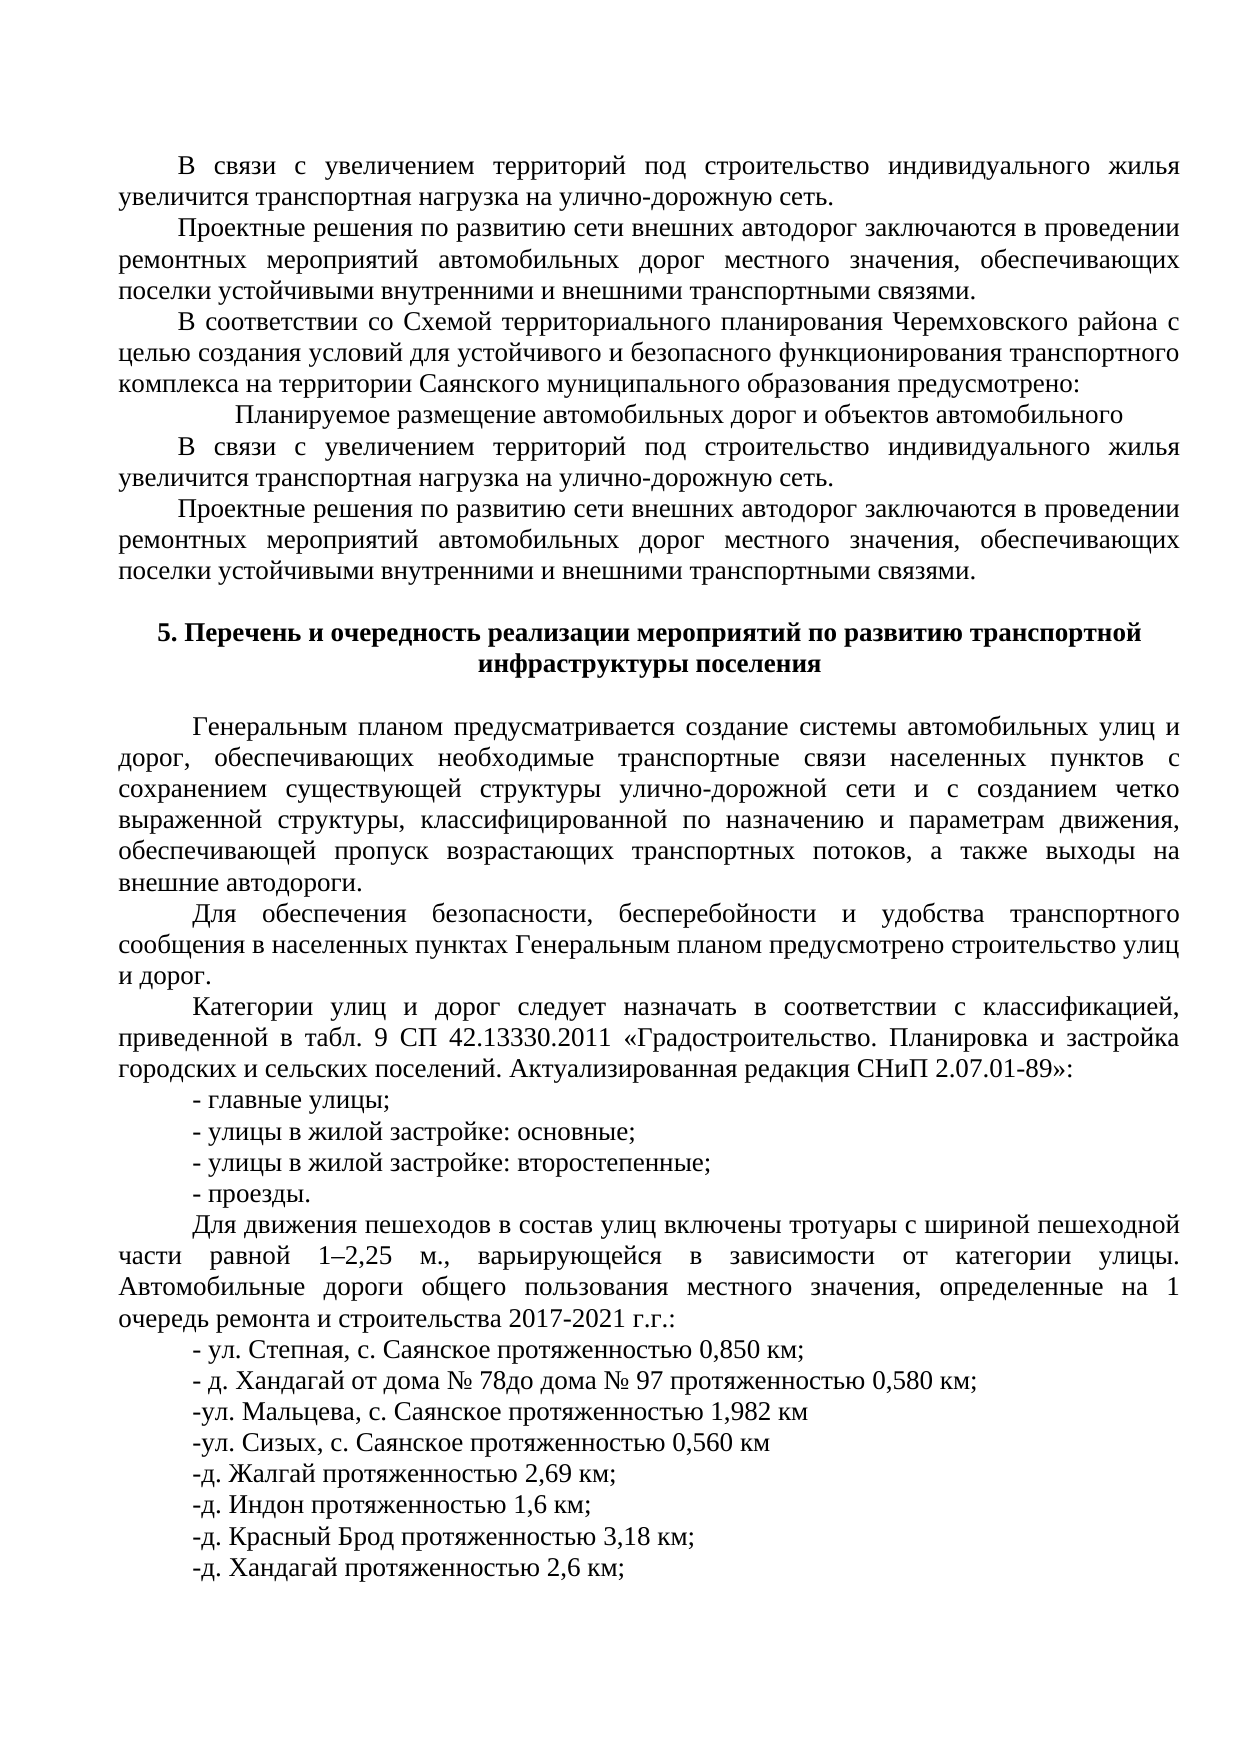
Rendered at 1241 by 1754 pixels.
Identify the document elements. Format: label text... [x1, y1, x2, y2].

text -д. Жалгай протяженностью 2,69 км; [118, 1457, 1181, 1488]
text - д. Хандагай от дома № 78до дома № 97 протяженностью 0,580 км; [118, 1364, 1181, 1395]
text -ул. Сизых, с. Саянское протяженностью 0,560 км [118, 1426, 1181, 1457]
text Планируемое размещение автомобильных дорог и объектов автомобильного [118, 398, 1181, 429]
text -д. Красный Брод протяженностью 3,18 км; [118, 1520, 1181, 1551]
text Проектные решения по развитию сети внешних автодорог заключаются в проведении ремонтных мероприятий автомобильных дорог местного значения, обеспечивающих поселки устойчивыми внутренними и внешними транспортными связями. [118, 492, 1181, 585]
text В связи с увеличением территорий под строительство индивидуального жилья увеличится транспортная нагрузка на улично-дорожную сеть. [118, 149, 1181, 212]
text -д. Хандагай протяженностью 2,6 км; [118, 1551, 1181, 1582]
text - проезды. [118, 1177, 1181, 1208]
text 5. Перечень и очередность реализации мероприятий по развитию транспортной инфраструктуры поселения [118, 616, 1181, 679]
text - ул. Степная, с. Саянское протяженностью 0,850 км; [118, 1333, 1181, 1364]
text Для движения пешеходов в состав улиц включены тротуары с шириной пешеходной части равной 1–2,25 м., варьирующейся в зависимости от категории улицы. Автомобильные дороги общего пользования местного значения, определенные на 1 очередь ремонта и строительства 2017-.г.: [118, 1208, 1181, 1333]
text В связи с увеличением территорий под строительство индивидуального жилья увеличится транспортная нагрузка на улично-дорожную сеть. [118, 429, 1181, 492]
text В соответствии со Схемой территориального планирования Черемховского района с целью создания условий для устойчивого и безопасного функционирования транспортного комплекса на территории Саянского муниципального образования предусмотрено: [118, 305, 1181, 398]
text -ул. Мальцева, с. Саянское протяженностью 1,982 км [118, 1395, 1181, 1426]
text Генеральным планом предусматривается создание системы автомобильных улиц и дорог, обеспечивающих необходимые транспортные связи населенных пунктов с сохранением существующей структуры улично-дорожной сети и с созданием четко выраженной структуры, классифицированной по назначению и параметрам движения, обеспечивающей пропуск возрастающих транспортных потоков, а также выходы на внешние автодороги. [118, 710, 1181, 897]
text -д. Индон протяженностью 1,6 км; [118, 1488, 1181, 1520]
text - главные улицы; [118, 1084, 1181, 1115]
text Проектные решения по развитию сети внешних автодорог заключаются в проведении ремонтных мероприятий автомобильных дорог местного значения, обеспечивающих поселки устойчивыми внутренними и внешними транспортными связями. [118, 212, 1181, 305]
text Категории улиц и дорог следует назначать в соответствии с классификацией, приведенной в табл. 9 СП 42.13330.2011 «Градостроительство. Планировка и застройка городских и сельских поселений. Актуализированная редакция СНиП 2.07.01-89»: [118, 990, 1181, 1084]
text Для обеспечения безопасности, бесперебойности и удобства транспортного сообщения в населенных пунктах Генеральным планом предусмотрено строительство улиц и дорог. [118, 897, 1181, 990]
text - улицы в жилой застройке: второстепенные; [118, 1146, 1181, 1177]
text - улицы в жилой застройке: основные; [118, 1115, 1181, 1146]
